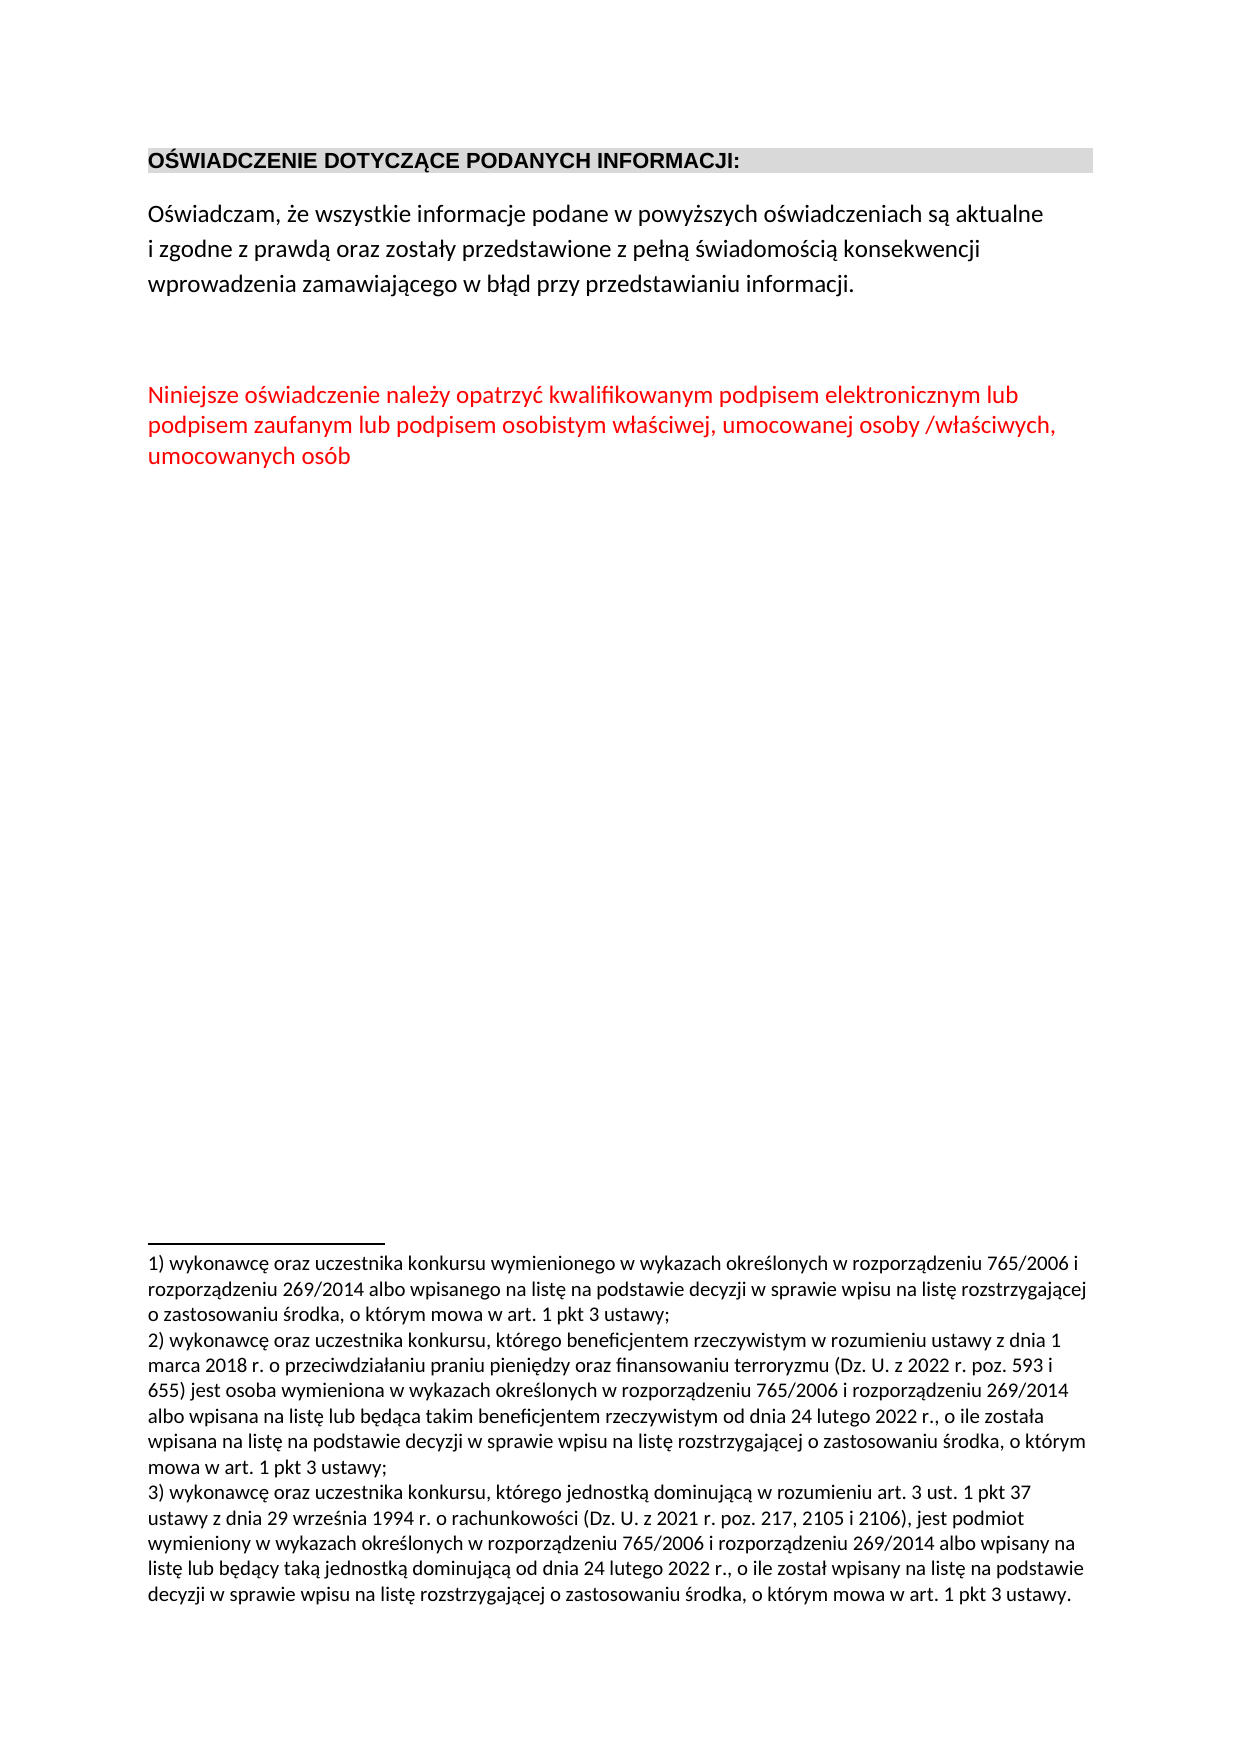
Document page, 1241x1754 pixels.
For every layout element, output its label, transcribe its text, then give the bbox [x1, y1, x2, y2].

text Niniejsze oświadczenie należy opatrzyć kwalifikowanym podpisem elektronicznym lub podpisem zaufanym lub podpisem osobistym właściwej, umocowanej osoby /właściwych, umocowanych osób [148, 379, 1093, 471]
text OŚWIADCZENIE DOTYCZĄCE PODANYCH INFORMACJI: [148, 148, 1093, 173]
text Oświadczam, że wszystkie informacje podane w powyższych oświadczeniach są aktualne i zgodne z prawdą oraz zostały przedstawione z pełną świadomością konsekwencji wprowadzenia zamawiającego w błąd przy przedstawianiu informacji. [148, 198, 1093, 298]
